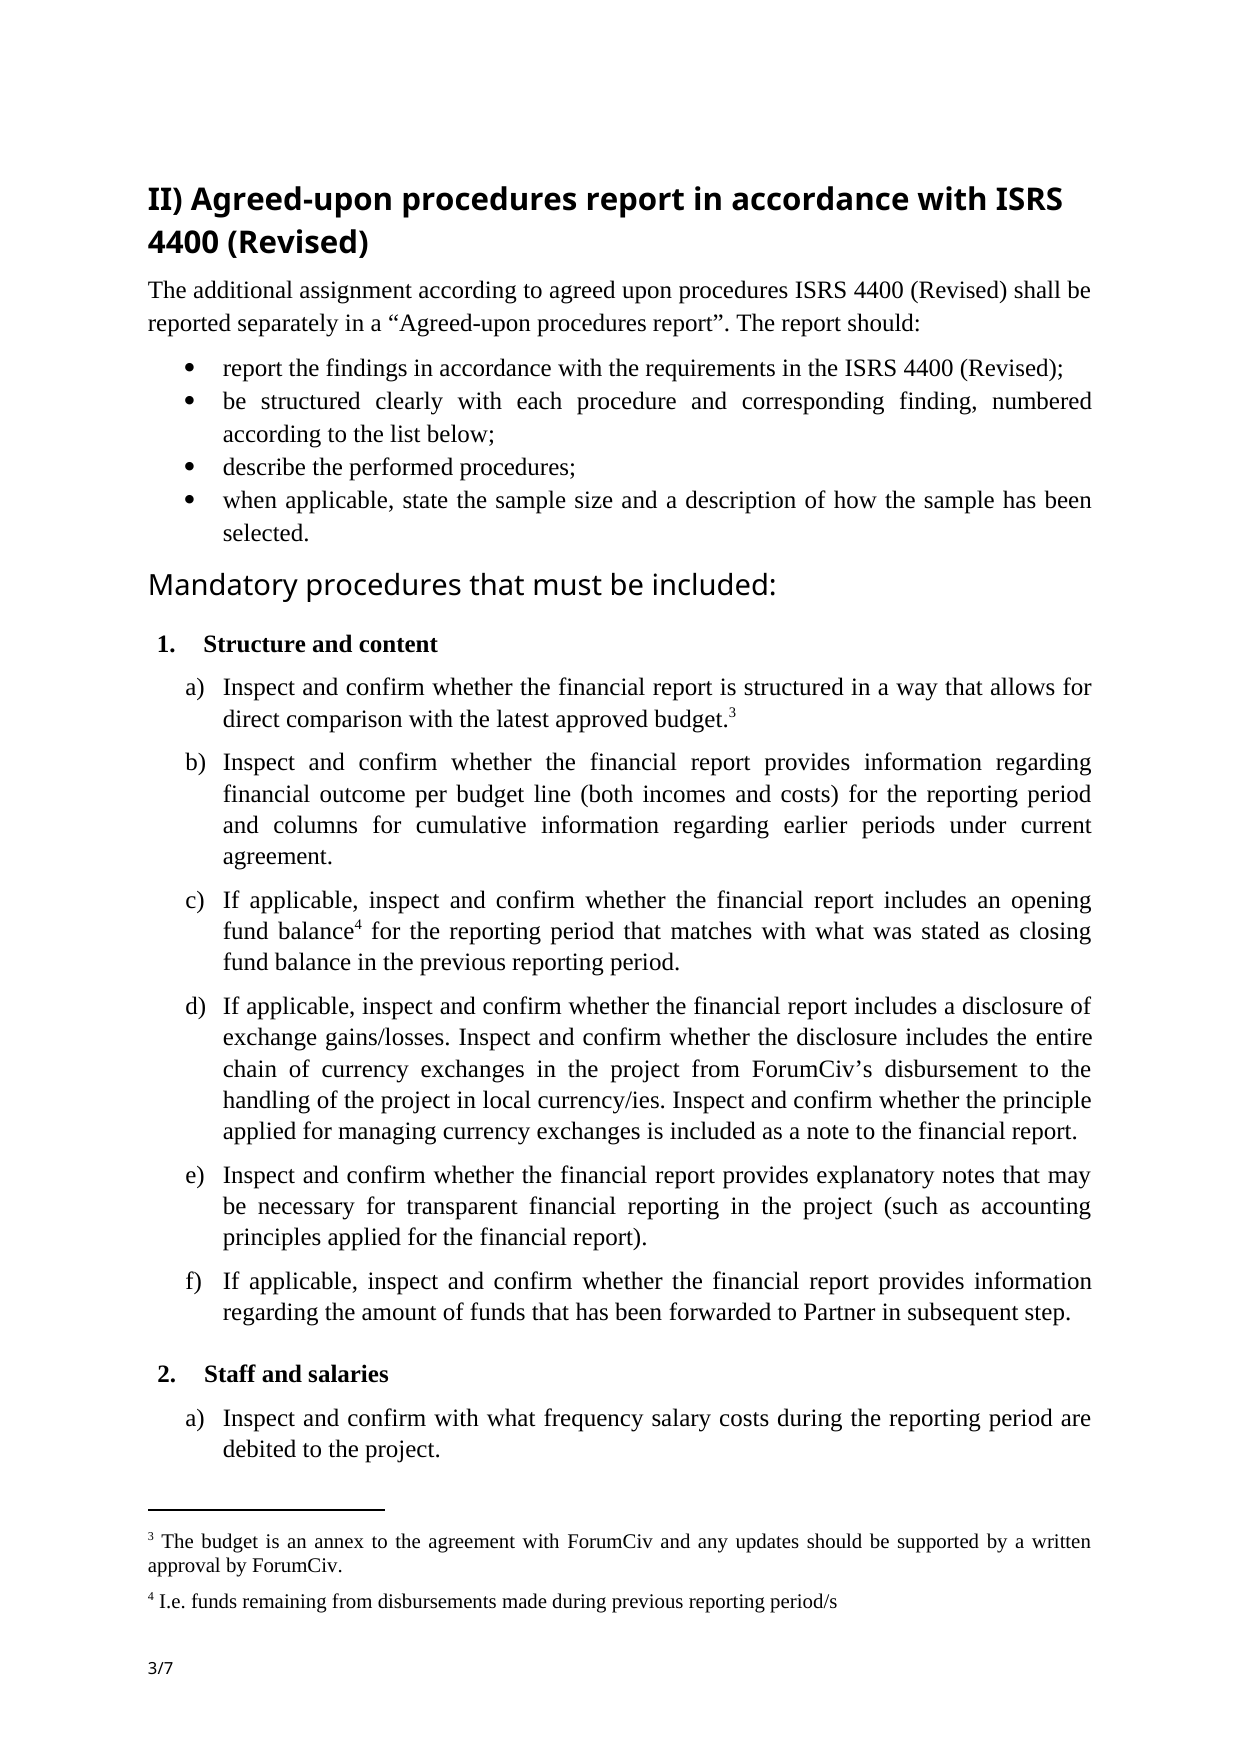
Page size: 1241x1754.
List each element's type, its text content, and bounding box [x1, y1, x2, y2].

subtitle Mandatory procedures that must be included: [148, 564, 1092, 604]
text The additional assignment according to agreed upon procedures ISRS 4400 (Revised) shall be reported separately in a “Agreed-upon procedures report”. The report should: [148, 275, 1092, 337]
list report the findings in accordance with the requirements in the ISRS 4400 (Revised); [185, 353, 1092, 382]
list Inspect and confirm whether the financial report provides explanatory notes that may be necessary for transparent financial reporting in the project (such as accounting principles applied for the financial report). [185, 1157, 1092, 1251]
list Inspect and confirm with what frequency salary costs during the reporting period are debited to the project. [185, 1401, 1092, 1463]
list when applicable, state the sample size and a description of how the sample has been selected. [185, 486, 1092, 547]
list describe the performed procedures; [185, 452, 1092, 481]
text Structure and content [157, 629, 1092, 657]
list Inspect and confirm whether the financial report provides information regarding financial outcome per budget line (both incomes and costs) for the reporting period and columns for cumulative information regarding earlier periods under current agreement. [185, 745, 1092, 870]
list If applicable, inspect and confirm whether the financial report provides information regarding the amount of funds that has been forwarded to Partner in subsequent step. [185, 1264, 1092, 1326]
text Staff and salaries [157, 1359, 1092, 1388]
list be structured clearly with each procedure and corresponding finding, numbered according to the list below; [185, 386, 1092, 448]
subtitle II) Agreed-upon procedures report in accordance with ISRS 4400 (Revised) [148, 177, 1092, 262]
list If applicable, inspect and confirm whether the financial report includes an opening fund balance for the reporting period that matches with what was stated as closing fund balance in the previous reporting period. [185, 882, 1092, 976]
list Inspect and confirm whether the financial report is structured in a way that allows for direct comparison with the latest approved budget. [185, 670, 1092, 732]
list If applicable, inspect and confirm whether the financial report includes a disclosure of exchange gains/losses. Inspect and confirm whether the disclosure includes the entire chain of currency exchanges in the project from ForumCiv’s disbursement to the handling of the project in local currency/ies. Inspect and confirm whether the principle applied for managing currency exchanges is included as a note to the financial report. [185, 989, 1092, 1145]
